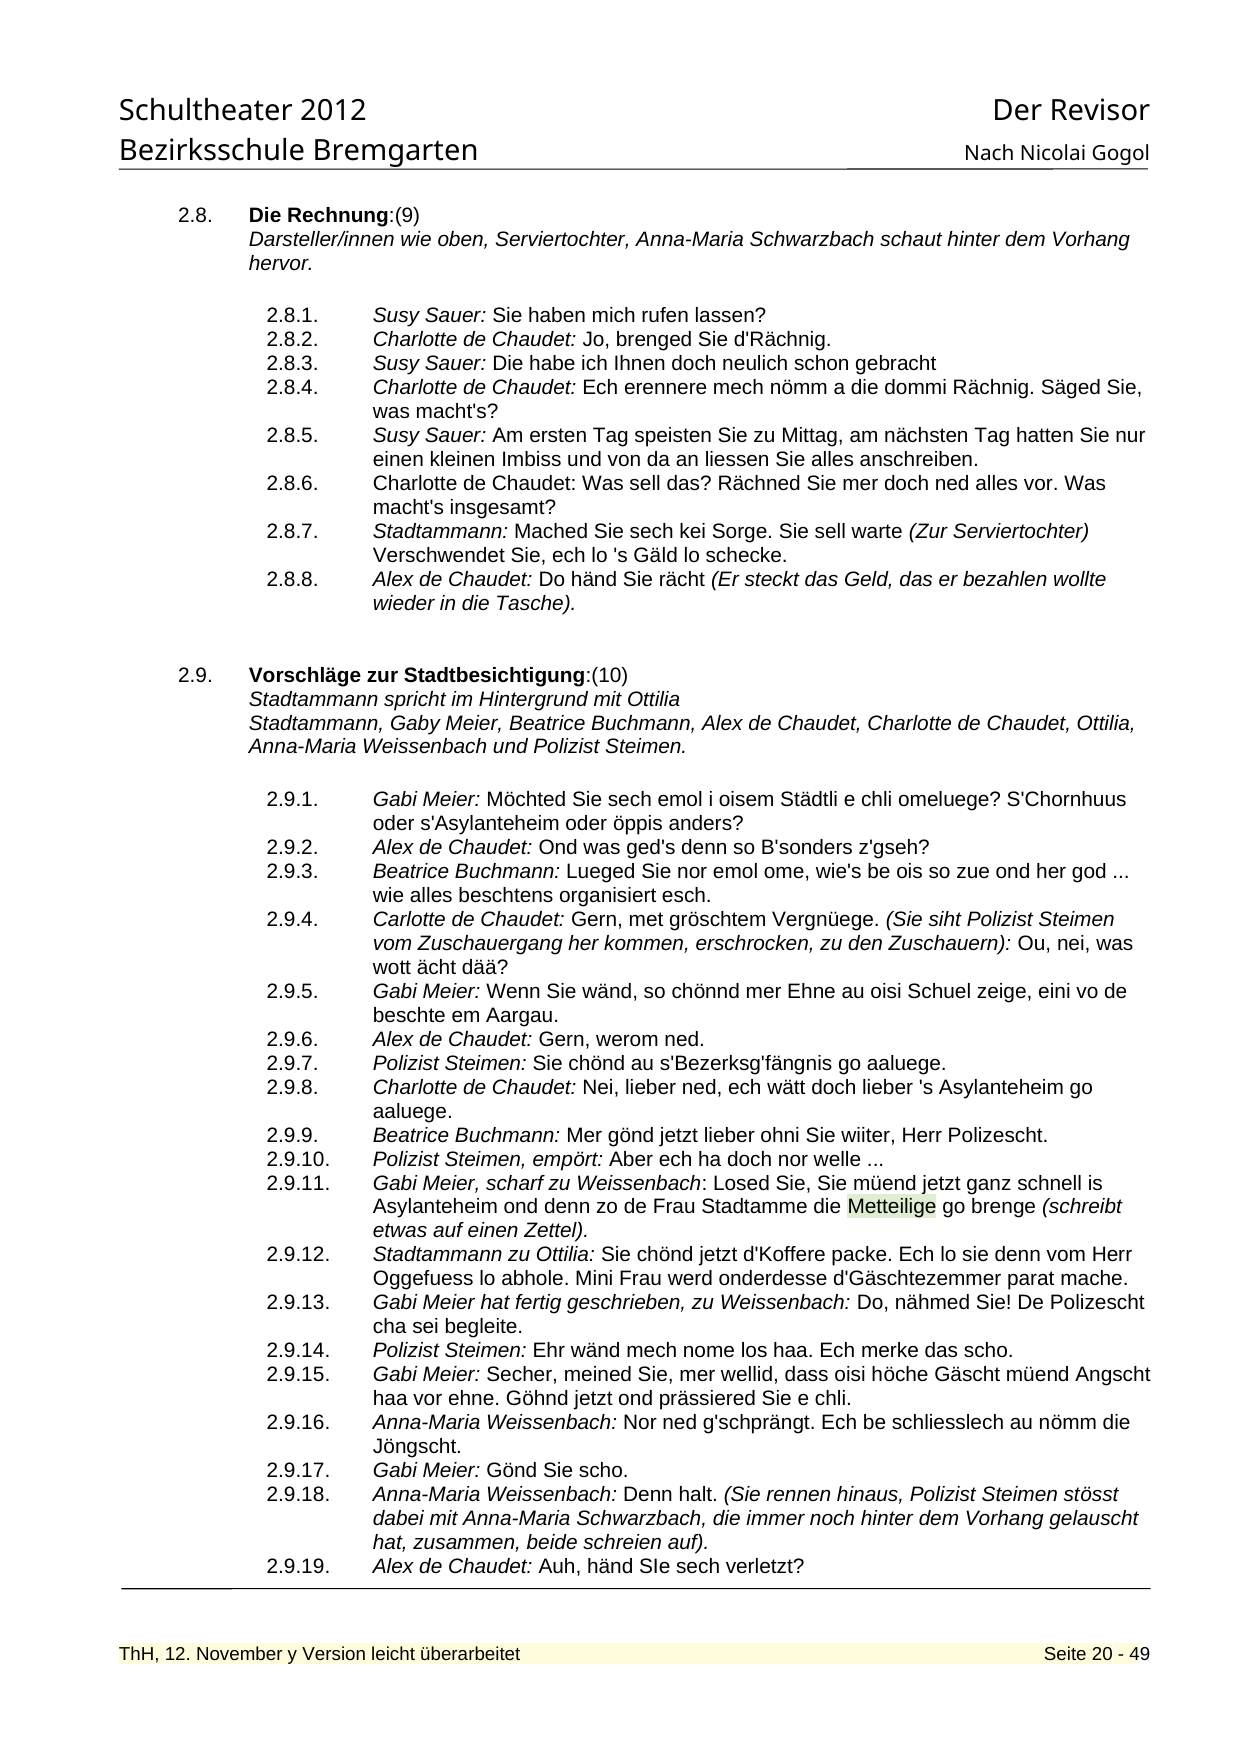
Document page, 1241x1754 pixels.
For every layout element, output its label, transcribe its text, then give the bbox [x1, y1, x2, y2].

list Gabi Meier: Wenn Sie wänd, so chönnd mer Ehne au oisi Schuel zeige, eini vo de beschte em Aargau. [266, 979, 1151, 1027]
list Charlotte de Chaudet: Nei, lieber ned, ech wätt doch lieber 's Asylanteheim go aaluege. [266, 1074, 1151, 1122]
list Gabi Meier: Möchted Sie sech emol i oisem Städtli e chli omeluege? S'Chornhuus oder s'Asylanteheim oder öppis anders? [266, 787, 1151, 835]
list Vorschläge zur Stadtbesichtigung:(10) Stadtammann spricht im Hintergrund mit Ottilia Stadtammann, Gaby Meier, Beatrice Buchmann, Alex de Chaudet, Charlotte de Chaudet, Ottilia, Anna-Maria Weissenbach und Polizist Steimen. [178, 662, 1151, 787]
list Susy Sauer: Die habe ich Ihnen doch neulich schon gebracht [266, 351, 1151, 375]
list Stadtammann zu Ottilia: Sie chönd jetzt d'Koffere packe. Ech lo sie denn vom Herr Oggefuess lo abhole. Mini Frau werd onderdesse d'Gäschtezemmer parat mache. [266, 1242, 1151, 1290]
list Die Rechnung:(9) Darsteller/innen wie oben, Serviertochter, Anna-Maria Schwarzbach schaut hinter dem Vorhang hervor. [178, 202, 1151, 303]
list Anna-Maria Weissenbach: Denn halt. (Sie rennen hinaus, Polizist Steimen stösst dabei mit Anna-Maria Schwarzbach, die immer noch hinter dem Vorhang gelauscht hat, zusammen, beide schreien auf). [266, 1482, 1151, 1554]
list Alex de Chaudet: Do händ Sie rächt (Er steckt das Geld, das er bezahlen wollte wieder in die Tasche). [266, 567, 1151, 614]
list Charlotte de Chaudet: Ech erennere mech nömm a die dommi Rächnig. Säged Sie, was macht's? [266, 375, 1151, 423]
list Alex de Chaudet: Auh, händ SIe sech verletzt? [266, 1554, 1151, 1578]
list Gabi Meier hat fertig geschrieben, zu Weissenbach: Do, nähmed Sie! De Polizescht cha sei begleite. [266, 1290, 1151, 1338]
list Alex de Chaudet: Ond was ged's denn so B'sonders z'gseh? [266, 835, 1151, 859]
list Alex de Chaudet: Gern, werom ned. [266, 1027, 1151, 1051]
list Polizist Steimen: Ehr wänd mech nome los haa. Ech merke das scho. [266, 1338, 1151, 1362]
list Gabi Meier: Secher, meined Sie, mer wellid, dass oisi höche Gäscht müend Angscht haa vor ehne. Göhnd jetzt ond prässiered Sie e chli. [266, 1362, 1151, 1410]
list Beatrice Buchmann: Mer gönd jetzt lieber ohni Sie wiiter, Herr Polizescht. [266, 1122, 1151, 1146]
list Susy Sauer: Sie haben mich rufen lassen? [266, 303, 1151, 327]
list Anna-Maria Weissenbach: Nor ned g'schprängt. Ech be schliesslech au nömm die Jöngscht. [266, 1410, 1151, 1458]
list Susy Sauer: Am ersten Tag speisten Sie zu Mittag, am nächsten Tag hatten Sie nur einen kleinen Imbiss und von da an liessen Sie alles anschreiben. [266, 423, 1151, 471]
list Gabi Meier, scharf zu Weissenbach: Losed Sie, Sie müend jetzt ganz schnell is Asylanteheim ond denn zo de Frau Stadtamme die Metteilige go brenge (schreibt etwas auf einen Zettel). [266, 1170, 1151, 1242]
list Charlotte de Chaudet: Was sell das? Rächned Sie mer doch ned alles vor. Was macht's insgesamt? [266, 471, 1151, 519]
list Gabi Meier: Gönd Sie scho. [266, 1458, 1151, 1482]
list Stadtammann: Mached Sie sech kei Sorge. Sie sell warte (Zur Serviertochter) Verschwendet Sie, ech lo 's Gäld lo schecke. [266, 519, 1151, 567]
list Charlotte de Chaudet: Jo, brenged Sie d'Rächnig. [266, 327, 1151, 351]
list Polizist Steimen, empört: Aber ech ha doch nor welle ... [266, 1146, 1151, 1170]
list Polizist Steimen: Sie chönd au s'Bezerksg'fängnis go aaluege. [266, 1051, 1151, 1074]
list Carlotte de Chaudet: Gern, met gröschtem Vergnüege. (Sie siht Polizist Steimen vom Zuschauergang her kommen, erschrocken, zu den Zuschauern): Ou, nei, was wott ächt dää? [266, 907, 1151, 979]
list Beatrice Buchmann: Lueged Sie nor emol ome, wie's be ois so zue ond her god ... wie alles beschtens organisiert esch. [266, 859, 1151, 907]
